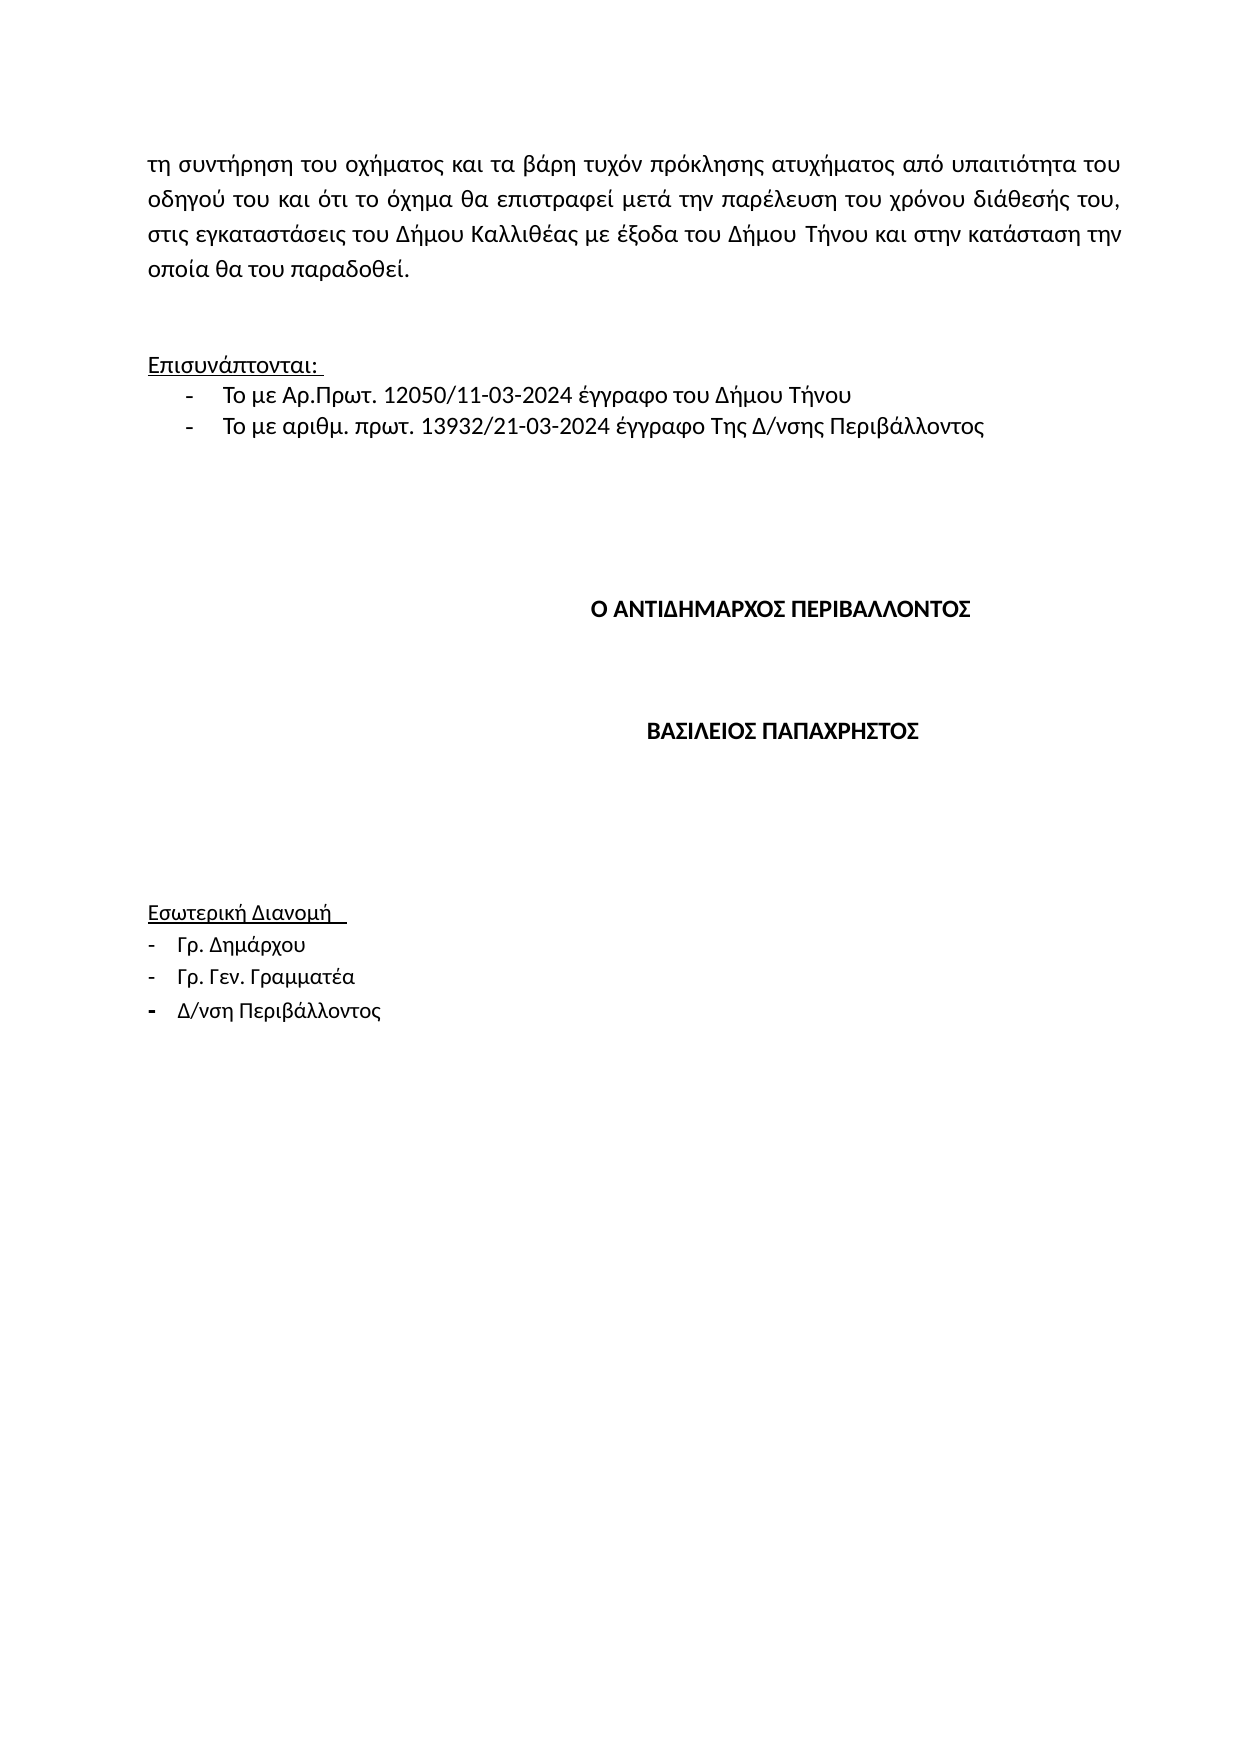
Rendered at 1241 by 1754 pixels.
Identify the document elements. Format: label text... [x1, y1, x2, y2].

text ΒΑΣΙΛΕΙΟΣ ΠΑΠΑΧΡΗΣΤΟΣ [148, 715, 1092, 746]
list Δ/νση Περιβάλλοντος [148, 995, 1092, 1024]
list Το με αριθμ. πρωτ. 13932/21-03-2024 έγγραφο Της Δ/νσης Περιβάλλοντος [185, 410, 1092, 440]
list Το με Αρ.Πρωτ. 12050/11-03-2024 έγγραφο του Δήμου Τήνου [185, 379, 1092, 410]
text Εσωτερική Διανομή [148, 898, 1092, 926]
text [148, 148, 1122, 283]
list Γρ. Γεν. Γραμματέα [148, 962, 1092, 991]
text Ο ΑΝΤΙΔΗΜΑΡΧΟΣ ΠΕΡΙΒΑΛΛΟΝΤΟΣ [148, 593, 1092, 623]
text Επισυνάπτονται: [148, 349, 1092, 379]
list Γρ. Δημάρχου [148, 930, 1092, 958]
